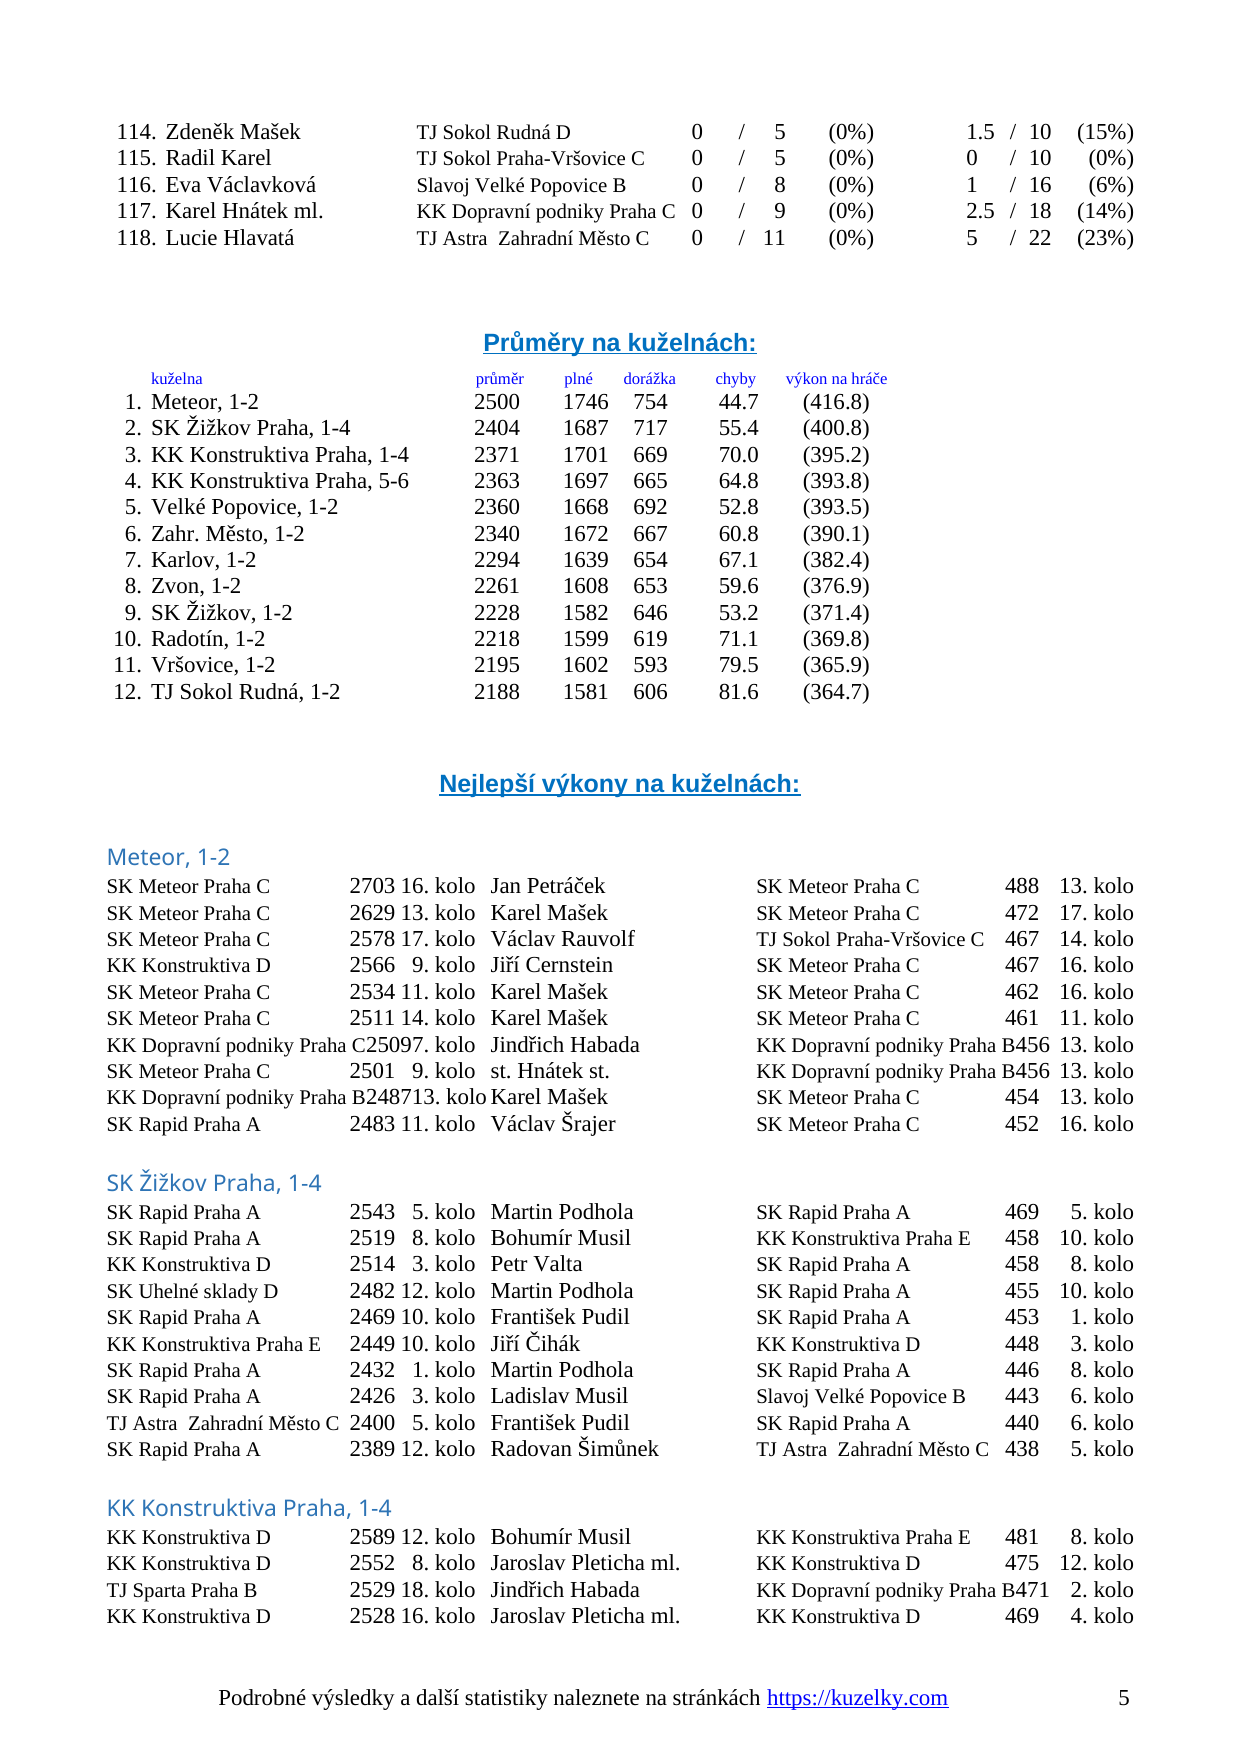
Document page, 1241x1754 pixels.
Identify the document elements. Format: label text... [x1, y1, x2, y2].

text KK Konstruktiva D 2566 9. kolo Jiří Cernstein SK Meteor Praha C 467 16. kolo [106, 952, 1134, 978]
text SK Rapid Praha A 2543 5. kolo Martin Podhola SK Rapid Praha A 469 5. kolo [106, 1198, 1134, 1224]
text 116. Eva Václavková Slavoj Velké Popovice B 0 / 8 (0%) 1 / 16 (6%) [106, 171, 1134, 197]
text SK Rapid Praha A 2519 8. kolo Bohumír Musil KK Konstruktiva Praha E 458 10. kolo [106, 1224, 1134, 1251]
text KK Konstruktiva D 2589 12. kolo Bohumír Musil KK Konstruktiva Praha E 481 8. kolo [106, 1523, 1134, 1549]
text SK Meteor Praha C 2511 14. kolo Karel Mašek SK Meteor Praha C 461 11. kolo [106, 1004, 1134, 1031]
subtitle Meteor, 1-2 [106, 841, 1134, 872]
text SK Meteor Praha C 2703 16. kolo Jan Petráček SK Meteor Praha C 488 13. kolo [106, 872, 1134, 899]
text SK Meteor Praha C 2578 17. kolo Václav Rauvolf TJ Sokol Praha-Vršovice C 467 14. kolo [106, 925, 1134, 952]
text 2. SK Žižkov Praha, 1-4 2404 1687 717 55.4 (400.8) [106, 414, 1134, 441]
text kuželna průměr plné dorážka chyby výkon na hráče [106, 369, 1134, 388]
subtitle SK Žižkov Praha, 1-4 [106, 1167, 1134, 1198]
text 12. TJ Sokol Rudná, 1-2 2188 1581 606 81.6 (364.7) [106, 678, 1134, 704]
text Nejlepší výkony na kuželnách: [94, 769, 1145, 798]
text KK Dopravní podniky Praha C 2509 7. kolo Jindřich Habada KK Dopravní podniky Praha B 456 13. kolo [106, 1031, 1134, 1057]
text 3. KK Konstruktiva Praha, 1-4 2371 1701 669 70.0 (395.2) [106, 441, 1134, 467]
text SK Rapid Praha A 2469 10. kolo František Pudil SK Rapid Praha A 453 1. kolo [106, 1303, 1134, 1329]
text 117. Karel Hnátek ml. KK Dopravní podniky Praha C 0 / 9 (0%) 2.5 / 18 (14%) [106, 197, 1134, 223]
text 5. Velké Popovice, 1-2 2360 1668 692 52.8 (393.5) [106, 493, 1134, 520]
text KK Konstruktiva D 2514 3. kolo Petr Valta SK Rapid Praha A 458 8. kolo [106, 1251, 1134, 1277]
text TJ Astra Zahradní Město C 2400 5. kolo František Pudil SK Rapid Praha A 440 6. kolo [106, 1409, 1134, 1435]
text 115. Radil Karel TJ Sokol Praha-Vršovice C 0 / 5 (0%) 0 / 10 (0%) [106, 144, 1134, 171]
text 9. SK Žižkov, 1-2 2228 1582 646 53.2 (371.4) [106, 599, 1134, 625]
text SK Rapid Praha A 2432 1. kolo Martin Podhola SK Rapid Praha A 446 8. kolo [106, 1356, 1134, 1382]
text 114. Zdeněk Mašek TJ Sokol Rudná D 0 / 5 (0%) 1.5 / 10 (15%) [106, 118, 1134, 144]
text 118. Lucie Hlavatá TJ Astra Zahradní Město C 0 / 11 (0%) 5 / 22 (23%) [106, 223, 1134, 250]
text SK Rapid Praha A 2389 12. kolo Radovan Šimůnek TJ Astra Zahradní Město C 438 5. kolo [106, 1435, 1134, 1461]
subtitle KK Konstruktiva Praha, 1-4 [106, 1492, 1134, 1523]
text SK Rapid Praha A 2426 3. kolo Ladislav Musil Slavoj Velké Popovice B 443 6. kolo [106, 1382, 1134, 1409]
text Průměry na kuželnách: [94, 328, 1145, 356]
text 11. Vršovice, 1-2 2195 1602 593 79.5 (365.9) [106, 652, 1134, 678]
text 7. Karlov, 1-2 2294 1639 654 67.1 (382.4) [106, 546, 1134, 572]
text 8. Zvon, 1-2 2261 1608 653 59.6 (376.9) [106, 572, 1134, 599]
text 10. Radotín, 1-2 2218 1599 619 71.1 (369.8) [106, 625, 1134, 652]
text SK Uhelné sklady D 2482 12. kolo Martin Podhola SK Rapid Praha A 455 10. kolo [106, 1277, 1134, 1303]
text SK Meteor Praha C 2501 9. kolo st. Hnátek st. KK Dopravní podniky Praha B 456 13. kolo [106, 1057, 1134, 1083]
text KK Konstruktiva D 2552 8. kolo Jaroslav Pleticha ml. KK Konstruktiva D 475 12. kolo [106, 1549, 1134, 1576]
text SK Meteor Praha C 2629 13. kolo Karel Mašek SK Meteor Praha C 472 17. kolo [106, 899, 1134, 925]
text KK Konstruktiva D 2528 16. kolo Jaroslav Pleticha ml. KK Konstruktiva D 469 4. kolo [106, 1602, 1134, 1628]
text TJ Sparta Praha B 2529 18. kolo Jindřich Habada KK Dopravní podniky Praha B 471 2. kolo [106, 1576, 1134, 1602]
text 4. KK Konstruktiva Praha, 5-6 2363 1697 665 64.8 (393.8) [106, 467, 1134, 493]
text KK Konstruktiva Praha E 2449 10. kolo Jiří Čihák KK Konstruktiva D 448 3. kolo [106, 1329, 1134, 1356]
text SK Meteor Praha C 2534 11. kolo Karel Mašek SK Meteor Praha C 462 16. kolo [106, 978, 1134, 1004]
text 1. Meteor, 1-2 2500 1746 754 44.7 (416.8) [106, 388, 1134, 414]
text KK Dopravní podniky Praha B 2487 13. kolo Karel Mašek SK Meteor Praha C 454 13. kolo [106, 1083, 1134, 1110]
text SK Rapid Praha A 2483 11. kolo Václav Šrajer SK Meteor Praha C 452 16. kolo [106, 1110, 1134, 1136]
text 6. Zahr. Město, 1-2 2340 1672 667 60.8 (390.1) [106, 520, 1134, 546]
